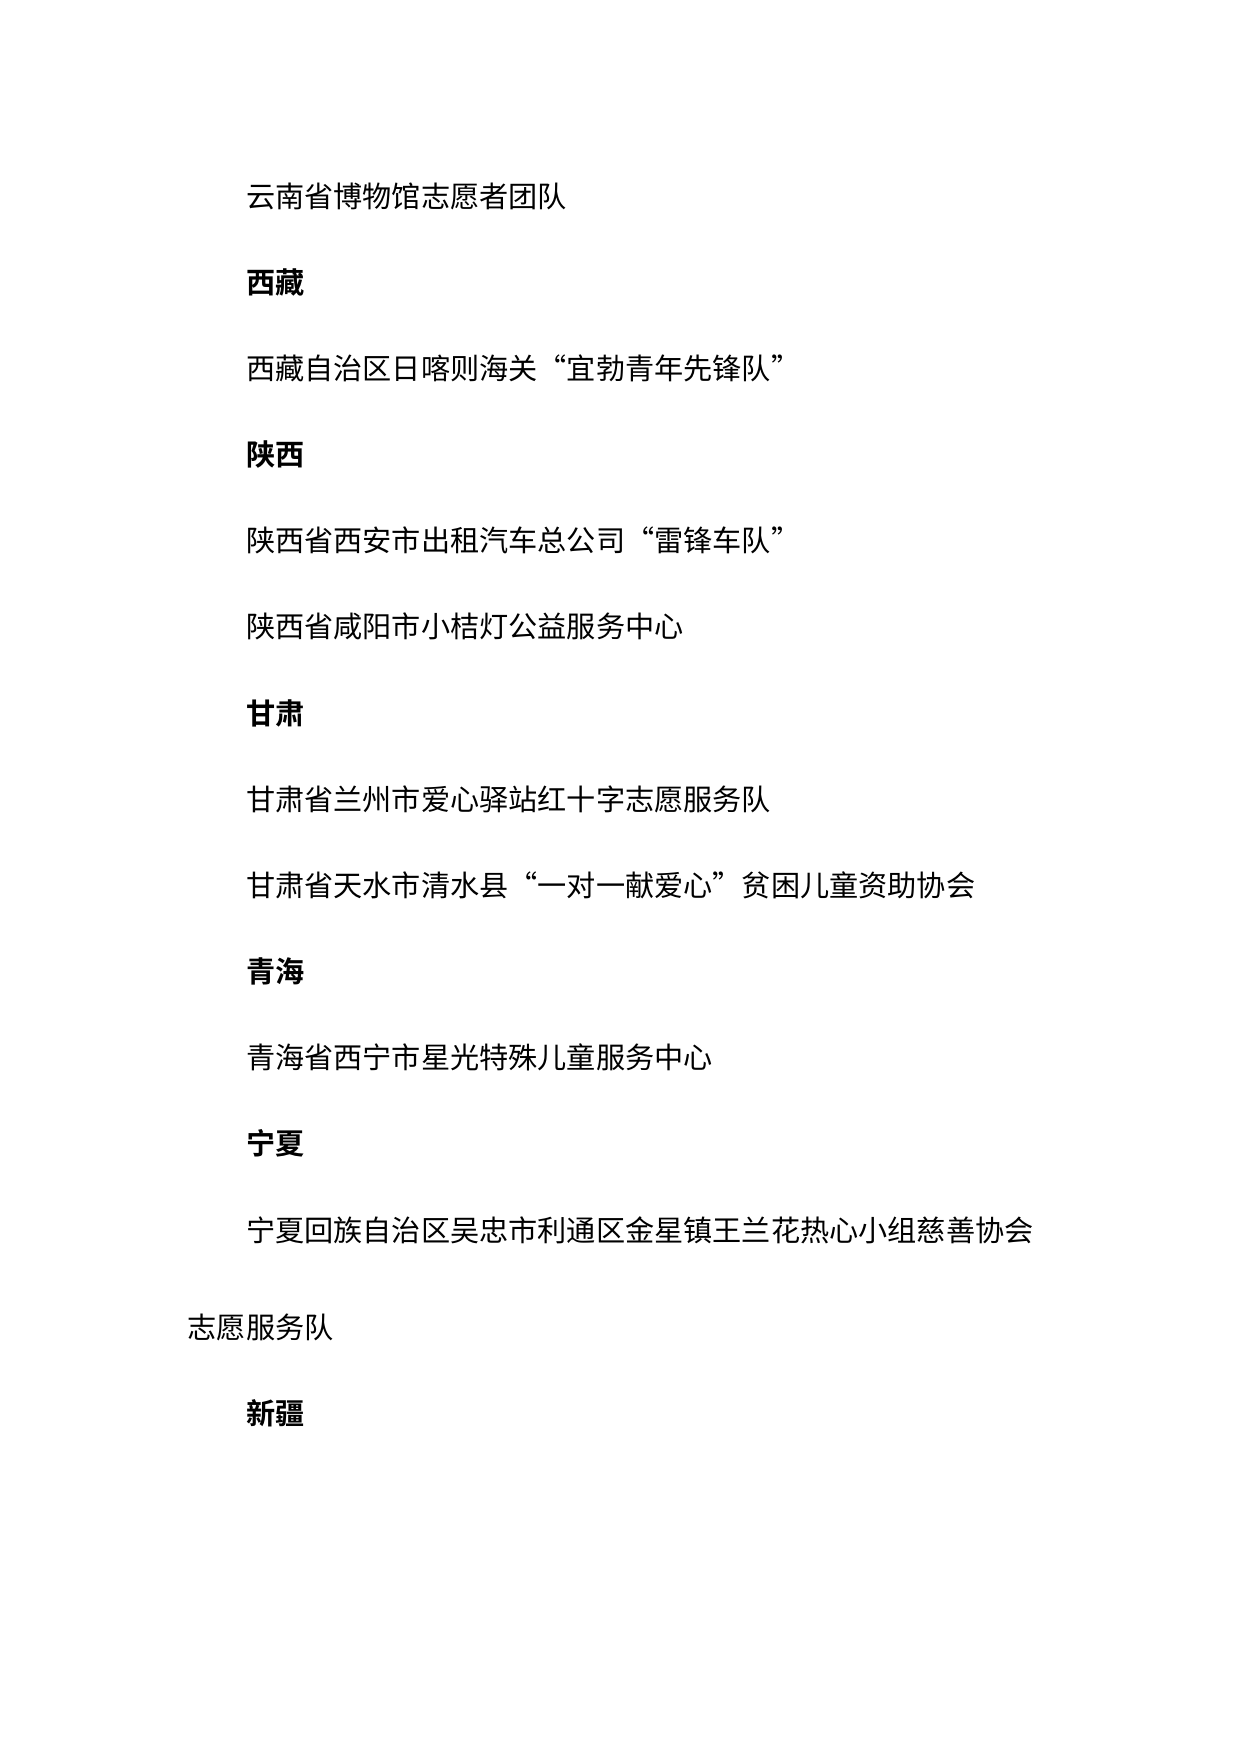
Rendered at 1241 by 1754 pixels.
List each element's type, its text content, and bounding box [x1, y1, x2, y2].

text 陕西省西安市出租汽车总公司“雷锋车队” [187, 507, 1053, 572]
text 甘肃省兰州市爱心驿站红十字志愿服务队 [187, 765, 1053, 830]
text 宁夏 [187, 1109, 1053, 1174]
text 西藏自治区日喀则海关“宜勃青年先锋队” [187, 334, 1053, 399]
text 青海省西宁市星光特殊儿童服务中心 [187, 1023, 1053, 1088]
text 新疆 [187, 1379, 1053, 1444]
text 宁夏回族自治区吴忠市利通区金星镇王兰花热心小组慈善协会志愿服务队 [187, 1196, 1053, 1358]
text 甘肃省天水市清水县“一对一献爱心”贫困儿童资助协会 [187, 851, 1053, 916]
text 云南省博物馆志愿者团队 [187, 162, 1053, 227]
text 青海 [187, 937, 1053, 1002]
text 陕西 [187, 420, 1053, 485]
text 西藏 [187, 248, 1053, 313]
text 甘肃 [187, 679, 1053, 744]
text 陕西省咸阳市小桔灯公益服务中心 [187, 593, 1053, 658]
